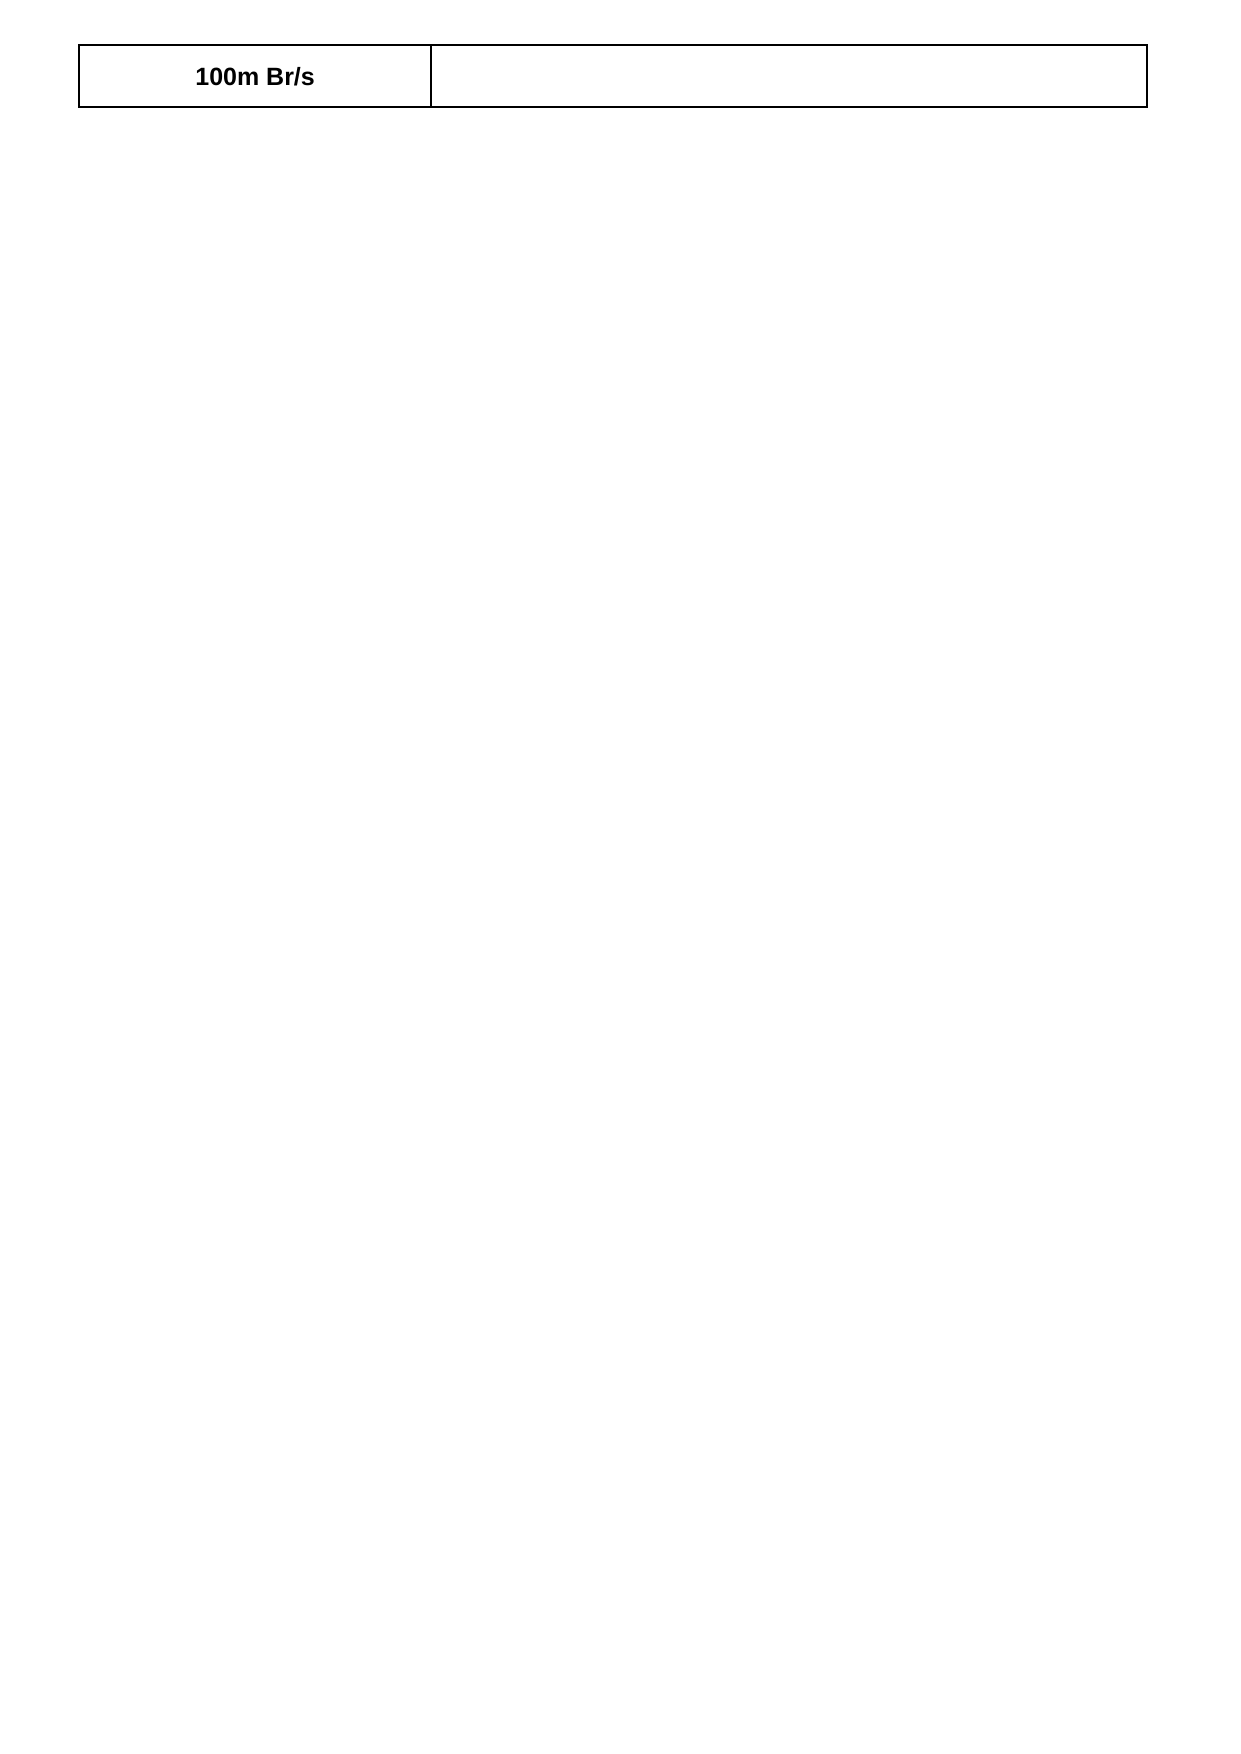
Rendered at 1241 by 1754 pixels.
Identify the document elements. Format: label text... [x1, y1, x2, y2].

table_cell 100m Br/s [80, 46, 430, 106]
table_cell [432, 46, 1146, 106]
